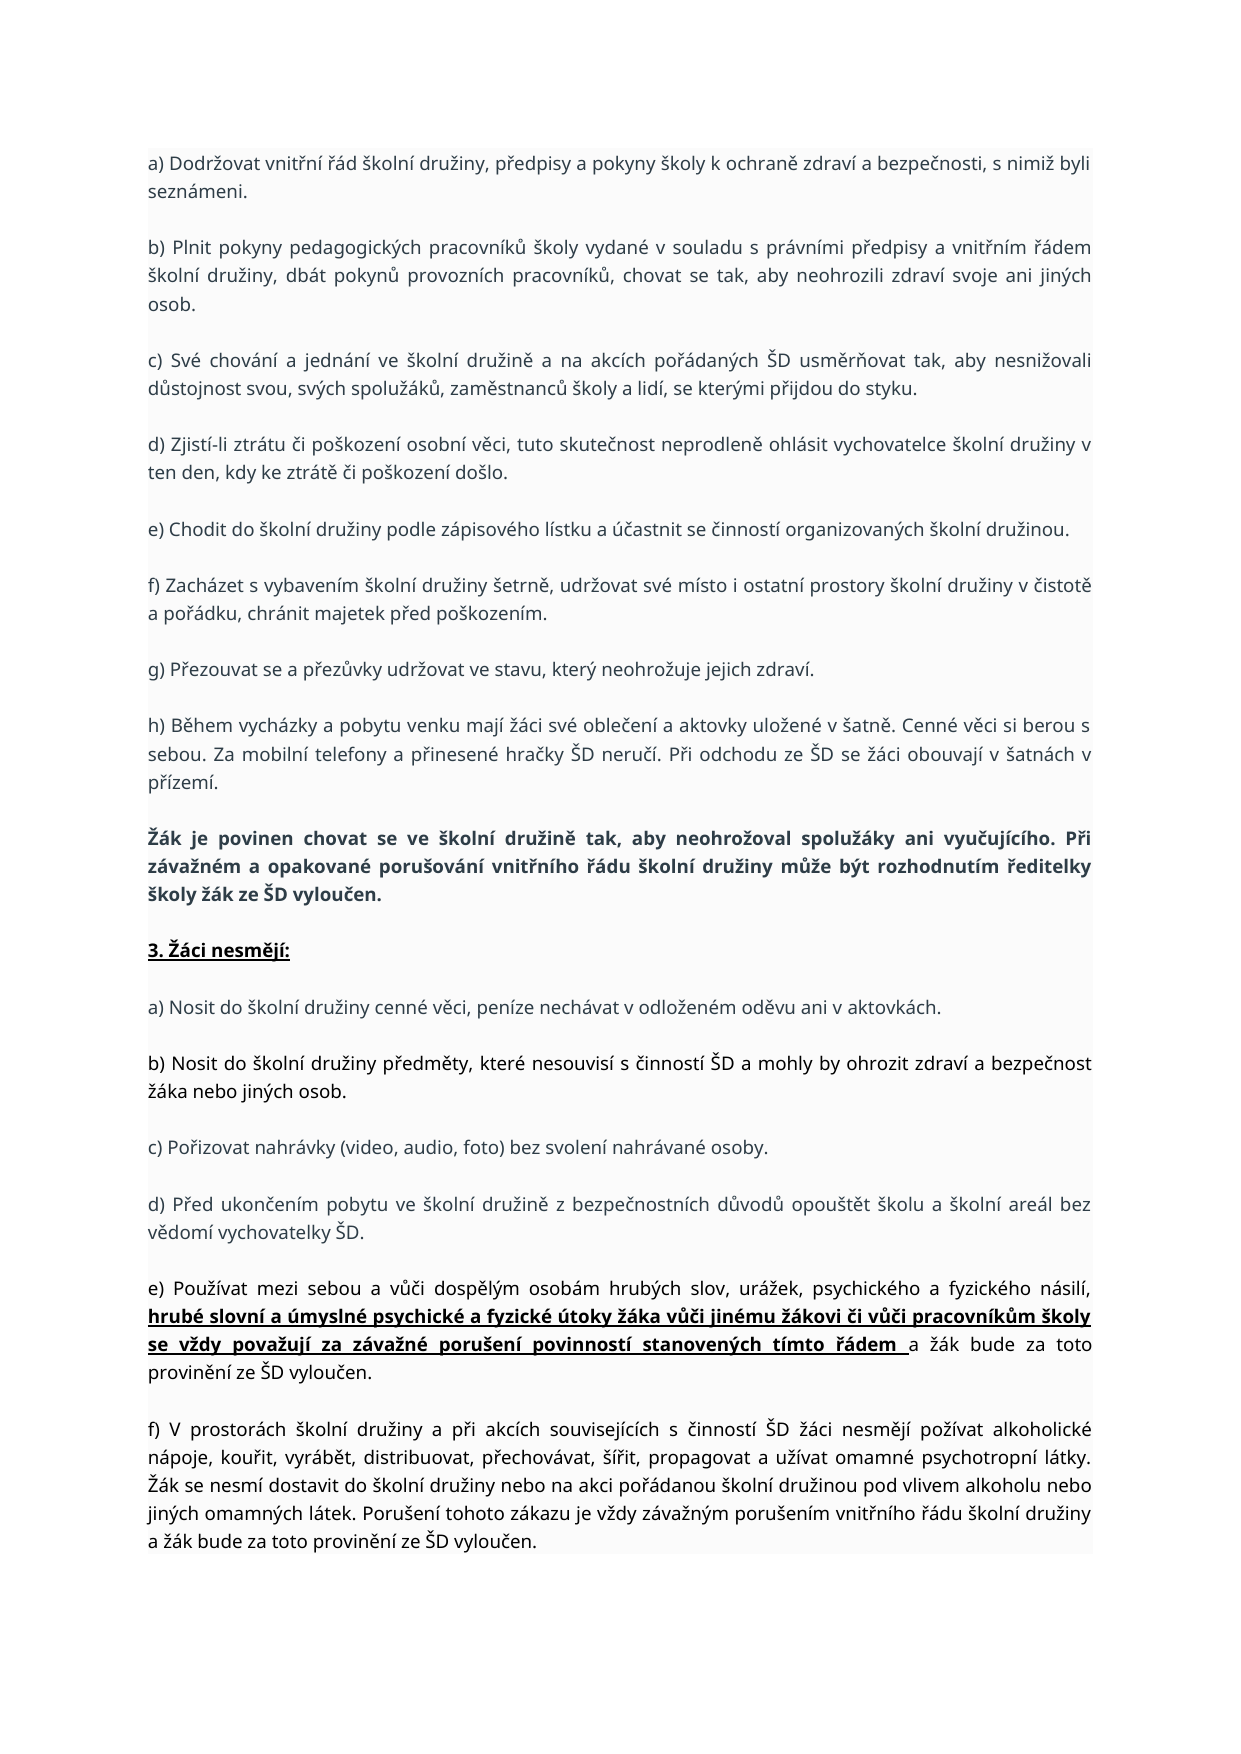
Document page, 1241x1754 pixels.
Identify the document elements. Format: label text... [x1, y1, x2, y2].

text e) Chodit do školní družiny podle zápisového lístku a účastnit se činností organizovaných školní družinou. [148, 513, 1093, 541]
text g) Přezouvat se a přezůvky udržovat ve stavu, který neohrožuje jejich zdraví. [148, 654, 1093, 682]
text b) Plnit pokyny pedagogických pracovníků školy vydané v souladu s právními předpisy a vnitřním řádem školní družiny, dbát pokynů provozních pracovníků, chovat se tak, aby neohrozili zdraví svoje ani jiných osob. [148, 232, 1093, 316]
text d) Zjistí-li ztrátu či poškození osobní věci, tuto skutečnost neprodleně ohlásit vychovatelce školní družiny v ten den, kdy ke ztrátě či poškození došlo. [148, 429, 1093, 485]
text Žák je povinen chovat se ve školní družině tak, aby neohrožoval spolužáky ani vyučujícího. Při závažném a opakované porušování vnitřního řádu školní družiny může být rozhodnutím ředitelky školy žák ze ŠD vyloučen. [148, 823, 1093, 907]
text c) Pořizovat nahrávky (video, audio, foto) bez svolení nahrávané osoby. [148, 1132, 1093, 1160]
text d) Před ukončením pobytu ve školní družině z bezpečnostních důvodů opouštět školu a školní areál bez vědomí vychovatelky ŠD. [148, 1188, 1093, 1244]
text a) Nosit do školní družiny cenné věci, peníze nechávat v odloženém oděvu ani v aktovkách. [148, 991, 1093, 1019]
text f) Zacházet s vybavením školní družiny šetrně, udržovat své místo i ostatní prostory školní družiny v čistotě a pořádku, chránit majetek před poškozením. [148, 569, 1093, 626]
text b) Nosit do školní družiny předměty, které nesouvisí s činností ŠD a mohly by ohrozit zdraví a bezpečnost žáka nebo jiných osob. [148, 1048, 1093, 1104]
text h) Během vycházky a pobytu venku mají žáci své oblečení a aktovky uložené v šatně. Cenné věci si berou s sebou. Za mobilní telefony a přinesené hračky ŠD neručí. Při odchodu ze ŠD se žáci obouvají v šatnách v přízemí. [148, 710, 1093, 794]
text a) Dodržovat vnitřní řád školní družiny, předpisy a pokyny školy k ochraně zdraví a bezpečnosti, s nimiž byli seznámeni. [148, 148, 1093, 204]
text e) Používat mezi sebou a vůči dospělým osobám hrubých slov, urážek, psychického a fyzického násilí, hrubé slovní a úmyslné psychické a fyzické útoky žáka vůči jinému žákovi či vůči pracovníkům školy se vždy považují za závažné porušení povinností stanovených tímto řádem a žák bude za toto provinění ze ŠD vyloučen. [148, 1273, 1093, 1385]
text f) V prostorách školní družiny a při akcích souvisejících s činností ŠD žáci nesmějí požívat alkoholické nápoje, kouřit, vyrábět, distribuovat, přechovávat, šířit, propagovat a užívat omamné psychotropní látky. Žák se nesmí dostavit do školní družiny nebo na akci pořádanou školní družinou pod vlivem alkoholu nebo jiných omamných látek. Porušení tohoto zákazu je vždy závažným porušením vnitřního řádu školní družiny a žák bude za toto provinění ze ŠD vyloučen. [148, 1413, 1093, 1554]
text 3. Žáci nesmějí: [148, 935, 1093, 963]
text c) Své chování a jednání ve školní družině a na akcích pořádaných ŠD usměrňovat tak, aby nesnižovali důstojnost svou, svých spolužáků, zaměstnanců školy a lidí, se kterými přijdou do styku. [148, 344, 1093, 401]
